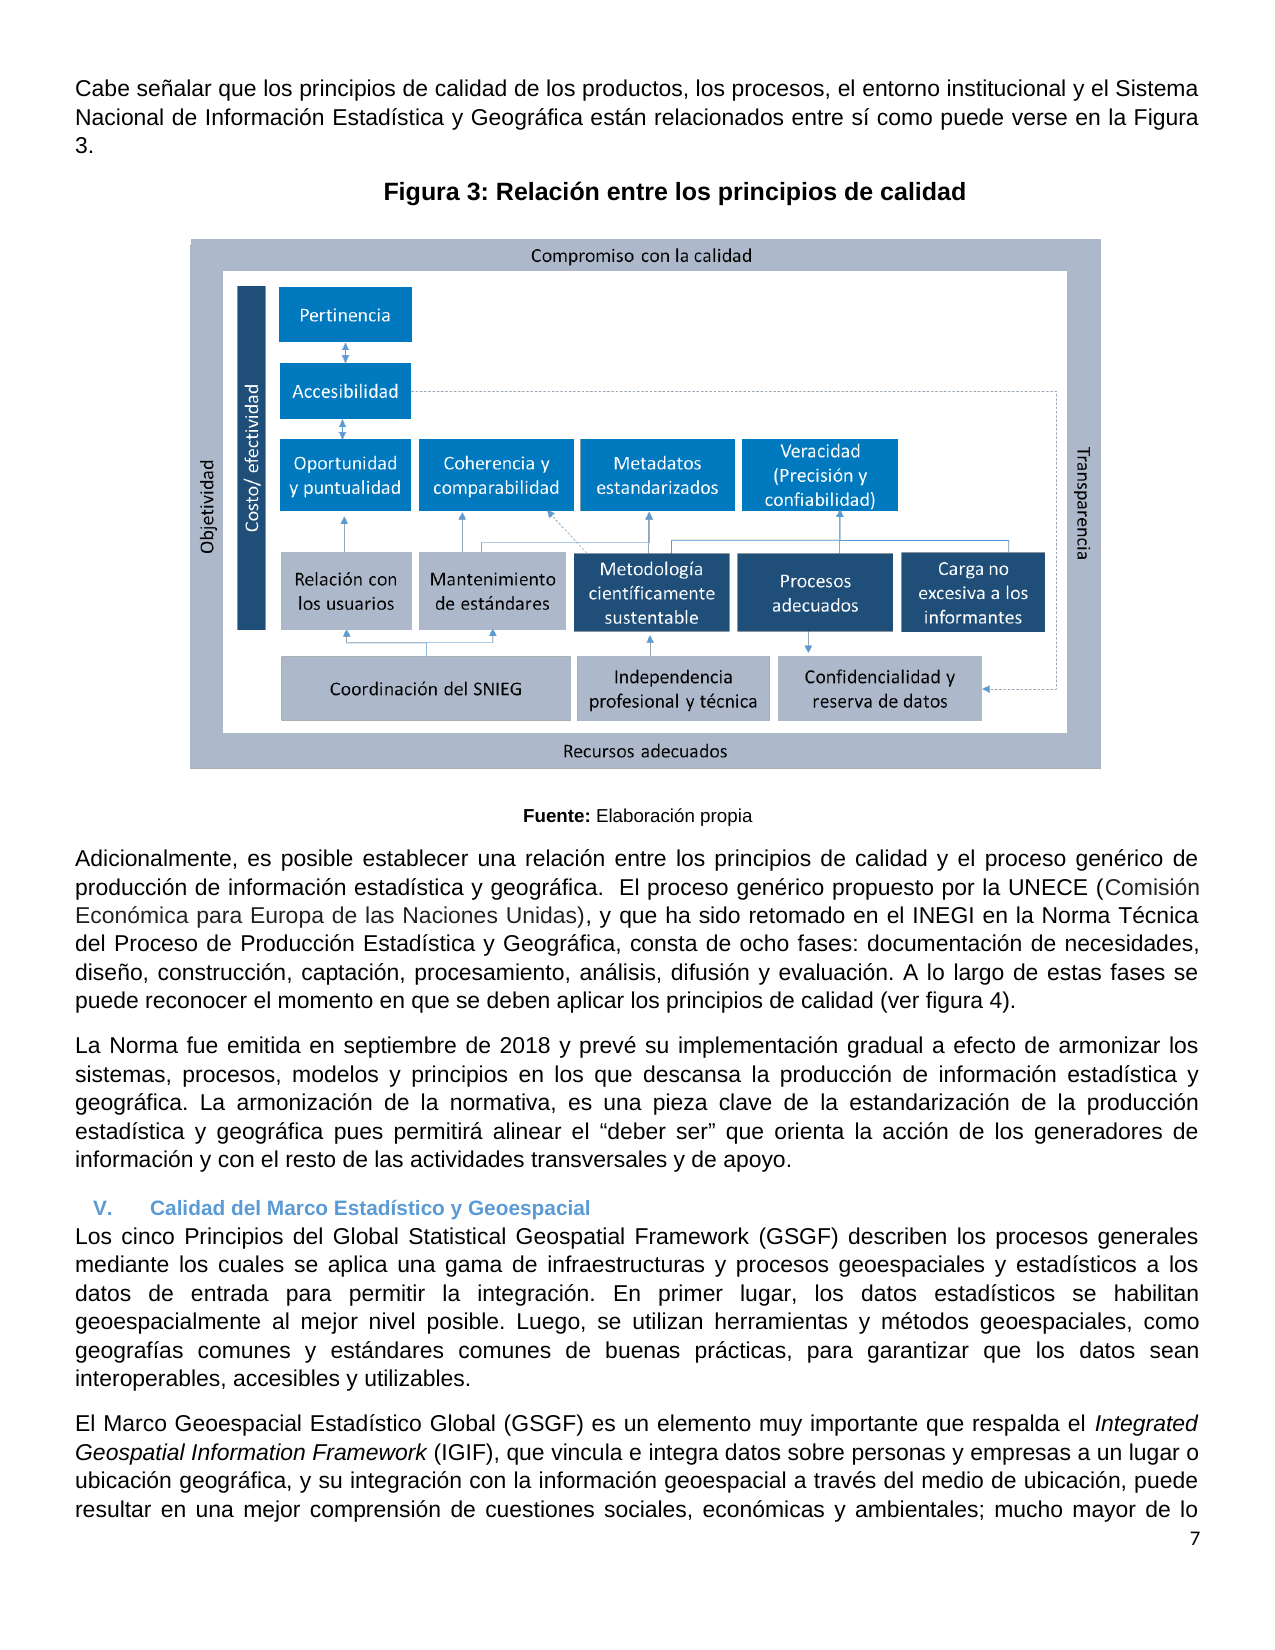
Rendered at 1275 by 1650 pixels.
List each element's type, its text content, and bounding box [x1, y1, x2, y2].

text Cabe señalar que los principios de calidad de los productos, los procesos, el entorno institucional y el Sistema Nacional de Información Estadística y Geográfica están relacionados entre sí como puede verse en la Figura 3. [75, 75, 1200, 158]
text La Norma fue emitida en septiembre de 2018 y prevé su implementación gradual a efecto de armonizar los sistemas, procesos, modelos y principios en los que descansa la producción de información estadística y geográfica. La armonización de la normativa, es una pieza clave de la estandarización de la producción estadística y geográfica pues permitirá alinear el “deber ser” que orienta la acción de los generadores de información y con el resto de las actividades transversales y de apoyo. [75, 1032, 1200, 1172]
text Los cinco Principios del Global Statistical Geospatial Framework (GSGF) describen los procesos generales mediante los cuales se aplica una gama de infraestructuras y procesos geoespaciales y estadísticos a los datos de entrada para permitir la integración. En primer lugar, los datos estadísticos se habilitan geoespacialmente al mejor nivel posible. Luego, se utilizan herramientas y métodos geoespaciales, como geografías comunes y estándares comunes de buenas prácticas, para garantizar que los datos sean interoperables, accesibles y utilizables. [75, 1223, 1200, 1391]
list Figura 3: Relación entre los principios de calidad [150, 177, 1200, 206]
text Adicionalmente, es posible establecer una relación entre los principios de calidad y el proceso genérico de producción de información estadística y geográfica. El proceso genérico propuesto por la UNECE (Comisión Económica para Europa de las Naciones Unidas), y que ha sido retomado en el INEGI en la Norma Técnica del Proceso de Producción Estadística y Geográfica, consta de ocho fases: documentación de necesidades, diseño, construcción, captación, procesamiento, análisis, difusión y evaluación. A lo largo de estas fases se puede reconocer el momento en que se deben aplicar los principios de calidad (ver figura 4). [75, 845, 1200, 1014]
text Fuente: Elaboración propia [75, 805, 1200, 827]
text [75, 1410, 1200, 1522]
subtitle Calidad del Marco Estadístico y Geoespacial [112, 1195, 1200, 1219]
picture [188, 236, 1102, 775]
